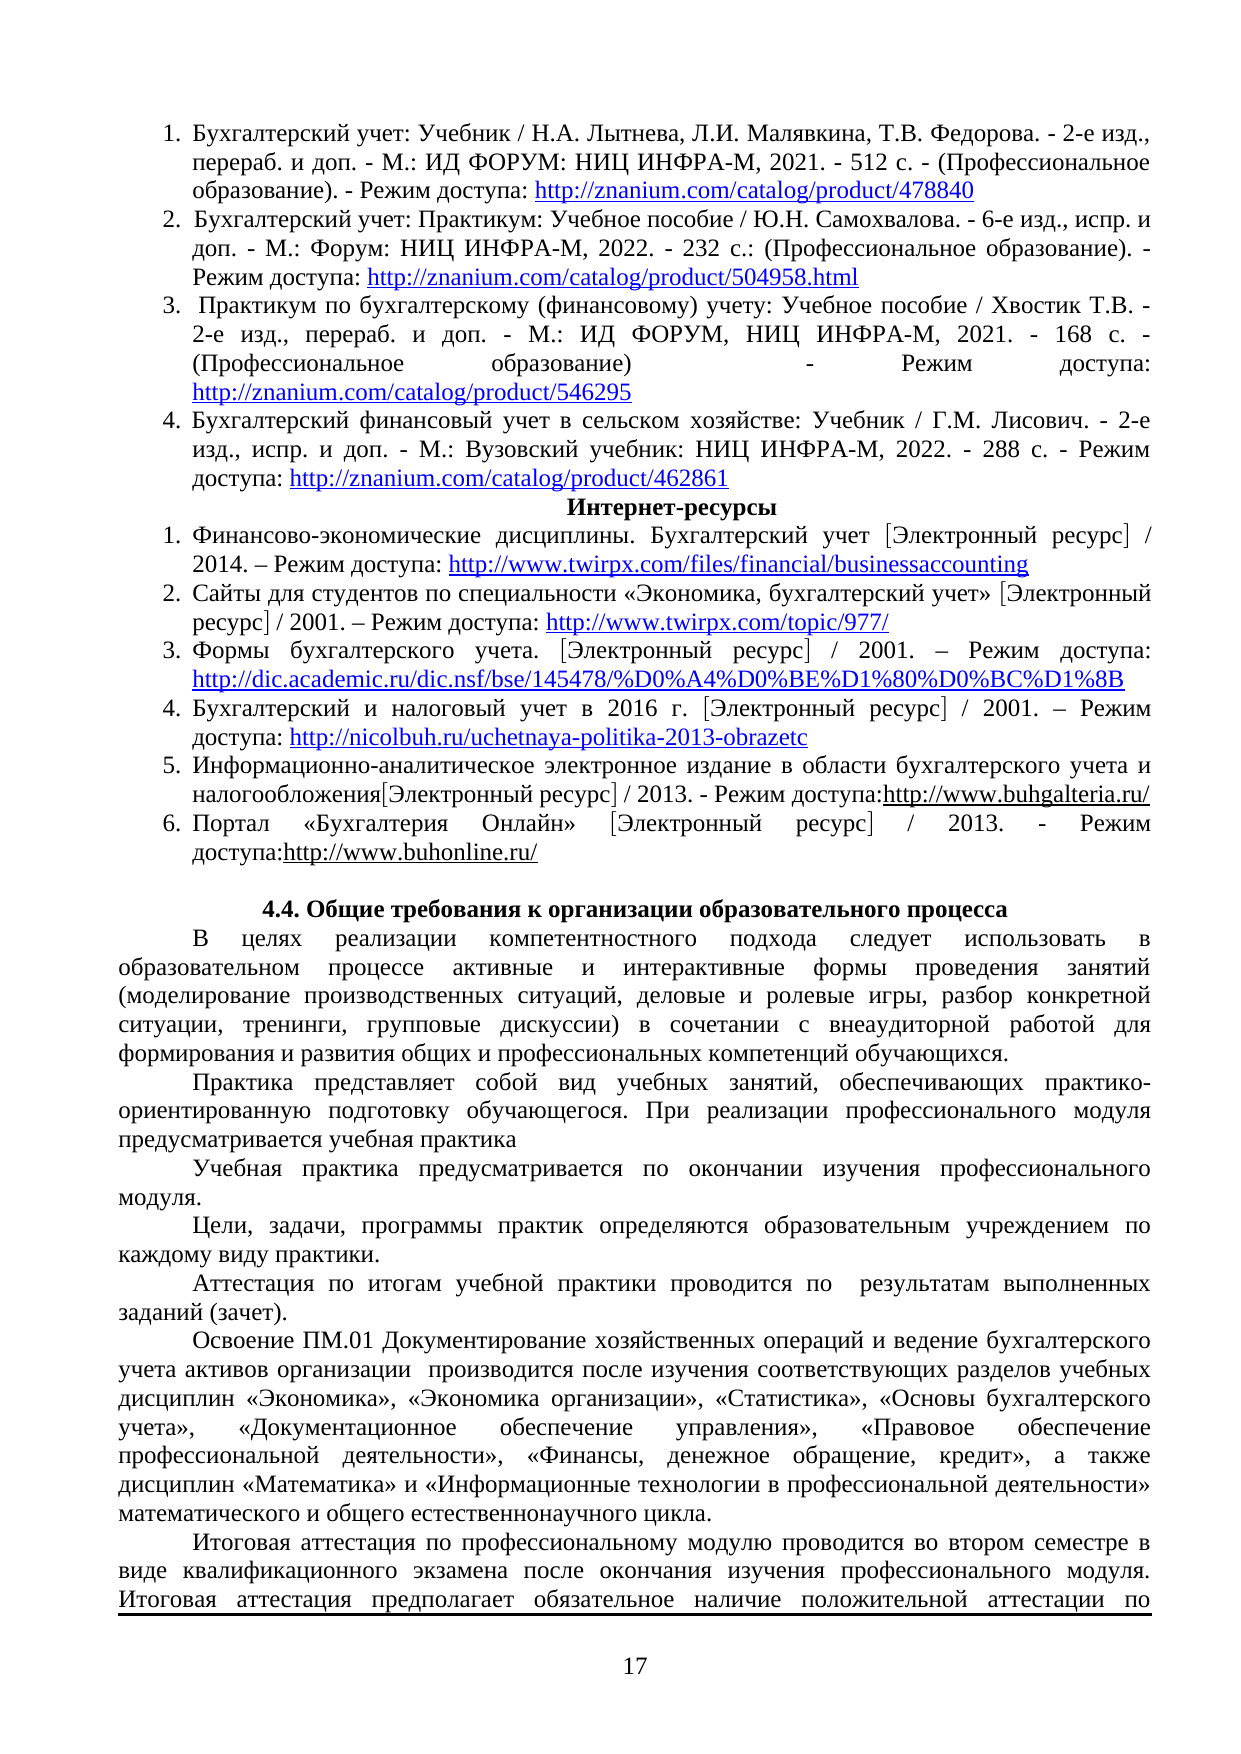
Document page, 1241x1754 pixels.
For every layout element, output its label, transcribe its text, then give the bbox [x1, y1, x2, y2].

text В целях реализации компетентностного подхода следует использовать в образовательном процессе активные и интерактивные формы проведения занятий (моделирование производственных ситуаций, деловые и ролевые игры, разбор конкретной ситуации, тренинги, групповые дискуссии) в сочетании с внеаудиторной работой для формирования и развития общих и профессиональных компетенций обучающихся. [118, 923, 1152, 1067]
text 4. Бухгалтерский финансовый учет в сельском хозяйстве: Учебник / Г.М. Лисович. - 2-e изд., испр. и доп. - М.: Вузовский учебник: НИЦ ИНФРА-М, 2022. - 288 с. - Режим доступа: http://znanium.com/catalog/product/462861 [162, 406, 1152, 492]
text Цели, задачи, программы практик определяются образовательным учреждением по каждому виду практики. [118, 1211, 1152, 1268]
text 3. Практикум по бухгалтерскому (финансовому) учету: Учебное пособие / Хвостик Т.В. - 2-е изд., перераб. и доп. - М.: ИД ФОРУМ, НИЦ ИНФРА-М, 2021. - 168 с. - (Профессиональное образование) - Режим доступа: http://znanium.com/catalog/product/546295 [162, 291, 1152, 406]
list Информационно-аналитическое электронное издание в области бухгалтерского учета и налогообложенияЭлектронный ресурс / 2013. - Режим доступа:http://www.buhgalteria.ru/ [162, 751, 1152, 808]
list Сайты для студентов по специальности «Экономика, бухгалтерский учет» Электронный ресурс / 2001. – Режим доступа: http://www.twirpx.com/topic/977/ [162, 578, 1152, 636]
text Учебная практика предусматривается по окончании изучения профессионального модуля. [118, 1153, 1152, 1211]
list Бухгалтерский и налоговый учет в 2016 г. Электронный ресурс / 2001. – Режим доступа: http://nicolbuh.ru/uchetnaya-politika-2013-obrazetc [162, 693, 1152, 751]
text Интернет-ресурсы [118, 492, 1152, 521]
text Практика представляет собой вид учебных занятий, обеспечивающих практико-ориентированную подготовку обучающегося. При реализации профессионального модуля предусматривается учебная практика [118, 1067, 1152, 1153]
text Аттестация по итогам учебной практики проводится по результатам выполненных заданий (зачет). [118, 1268, 1152, 1326]
list Финансово-экономические дисциплины. Бухгалтерский учет Электронный ресурс / 2014. – Режим доступа: http://www.twirpx.com/files/financial/businessaccounting [162, 521, 1152, 578]
text 1. Бухгалтерский учет: Учебник / Н.А. Лытнева, Л.И. Малявкина, Т.В. Федорова. - 2-e изд., перераб. и доп. - М.: ИД ФОРУМ: НИЦ ИНФРА-М, 2021. - 512 с. - (Профессиональное образование). - Режим доступа: http://znanium.com/catalog/product/478840 [162, 118, 1152, 204]
list Формы бухгалтерского учета. Электронный ресурс / 2001. – Режим доступа: http://dic.academic.ru/dic.nsf/bse/145478/%D0%A4%D0%BE%D1%80%D0%BC%D1%8B [162, 636, 1152, 693]
text 4.4. Общие требования к организации образовательного процесса [118, 894, 1152, 923]
text 2. Бухгалтерский учет: Практикум: Учебное пособие / Ю.Н. Самохвалова. - 6-e изд., испр. и доп. - М.: Форум: НИЦ ИНФРА-М, 2022. - 232 с.: (Профессиональное образование). - Режим доступа: http://znanium.com/catalog/product/504958.html [162, 204, 1152, 291]
list Портал «Бухгалтерия Онлайн» Электронный ресурс / 2013. - Режим доступа:http://www.buhonline.ru/ [162, 808, 1152, 866]
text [118, 1527, 1152, 1613]
text Освоение ПМ.01 Документирование хозяйственных операций и ведение бухгалтерского учета активов организации производится после изучения соответствующих разделов учебных дисциплин «Экономика», «Экономика организации», «Статистика», «Основы бухгалтерского учета», «Документационное обеспечение управления», «Правовое обеспечение профессиональной деятельности», «Финансы, денежное обращение, кредит», а также дисциплин «Математика» и «Информационные технологии в профессиональной деятельности» математического и общего естественнонаучного цикла. [118, 1326, 1152, 1527]
